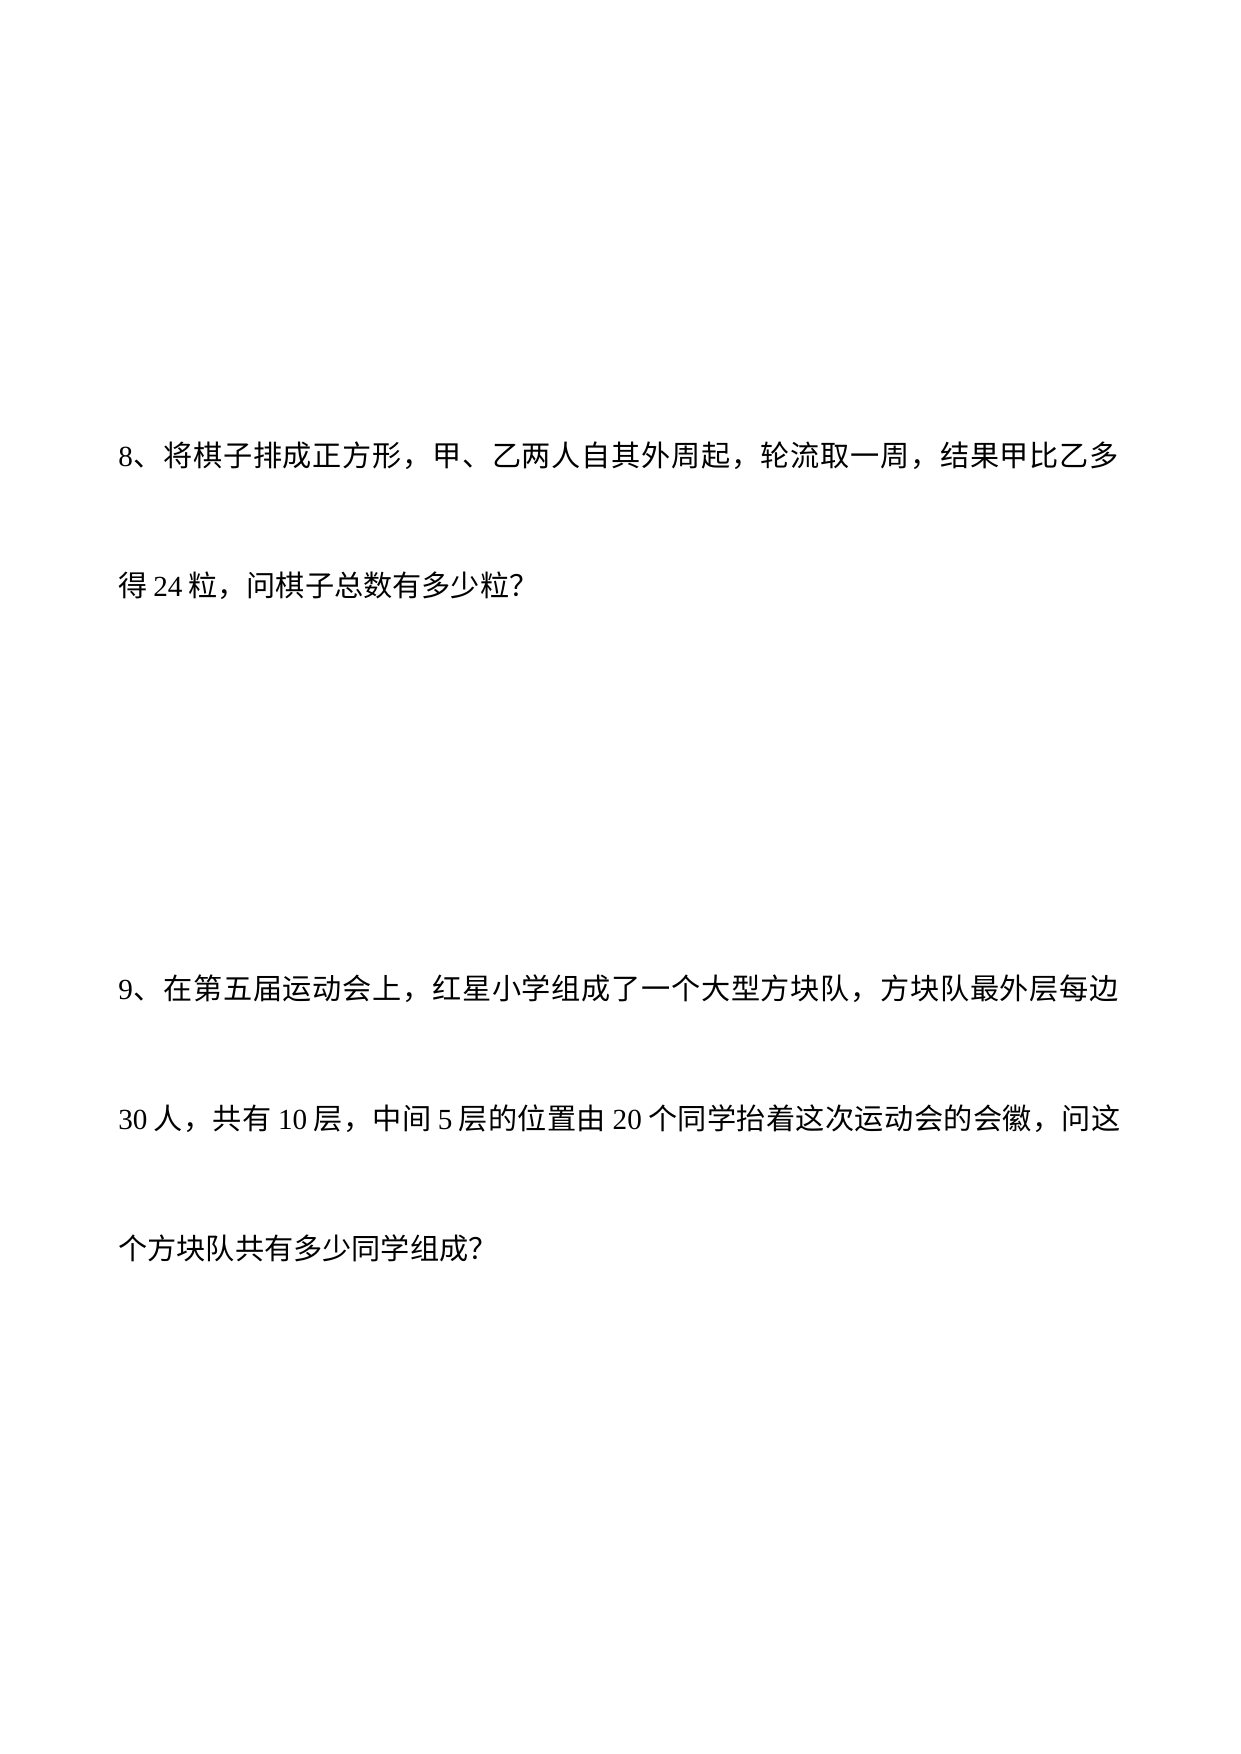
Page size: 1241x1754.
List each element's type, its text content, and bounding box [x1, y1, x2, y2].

text 9、在第五届运动会上，红星小学组成了一个大型方块队，方块队最外层每边30人，共有10层，中间5层的位置由20个同学抬着这次运动会的会徽，问这个方块队共有多少同学组成？ [118, 954, 1122, 1279]
text 8、将棋子排成正方形，甲、乙两人自其外周起，轮流取一周，结果甲比乙多得24粒，问棋子总数有多少粒？ [118, 422, 1122, 617]
